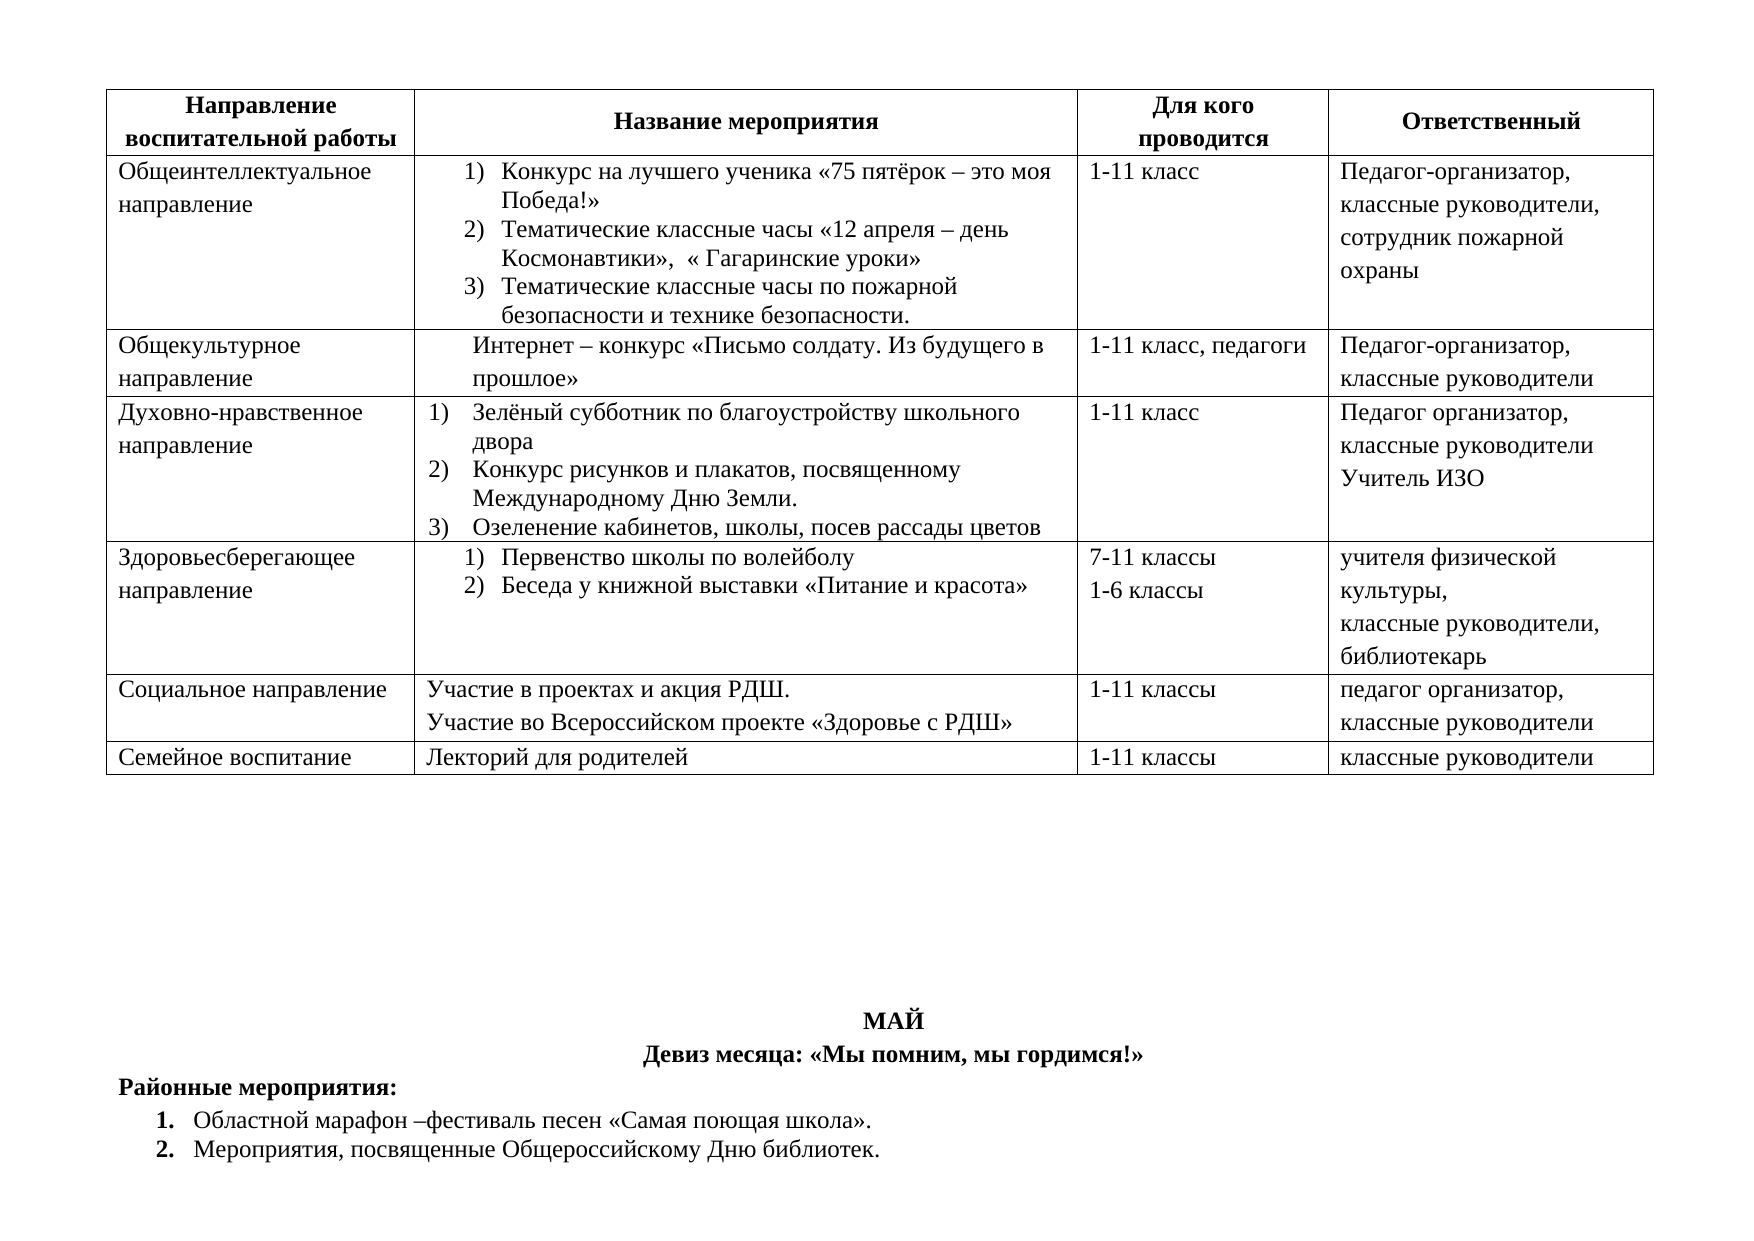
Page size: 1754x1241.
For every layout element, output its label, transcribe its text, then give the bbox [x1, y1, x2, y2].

table_cell Семейное воспитание [107, 742, 414, 774]
table_cell Общекультурное направление [107, 330, 414, 396]
table_cell 7-11 классы 1-6 классы [1078, 542, 1328, 673]
table_cell педагог организатор, классные руководители [1329, 675, 1653, 741]
table_cell Педагог-организатор, классные руководители [1329, 330, 1653, 396]
table_cell Участие в проектах и акция РДШ. Участие во Всероссийском проекте «Здоровье с РДШ» [415, 675, 1077, 741]
table_cell Зелёный субботник по благоустройству школьного двора Конкурс рисунков и плакатов, посвященному Международному Дню Земли. Озеленение кабинетов, школы, посев рассады цветов [415, 397, 1077, 541]
table_cell Социальное направление [107, 675, 414, 741]
table_cell Духовно-нравственное направление [107, 397, 414, 541]
table_cell учителя физической культуры, классные руководители, библиотекарь [1329, 542, 1653, 673]
table_cell Лекторий для родителей [415, 742, 1077, 774]
table_cell Педагог организатор, классные руководители Учитель ИЗО [1329, 397, 1653, 541]
table_header Для кого проводится [1078, 90, 1328, 155]
text МАЙ Девиз месяца: «Мы помним, мы гордимся!» [118, 1006, 1668, 1068]
table_header Название мероприятия [415, 90, 1077, 155]
table_cell 1-11 класс, педагоги [1078, 330, 1328, 396]
table_cell 1-11 классы [1078, 742, 1328, 774]
table_cell 1-11 класс [1078, 156, 1328, 329]
list Областной марафон –фестиваль песен «Самая поющая школа». [156, 1105, 1668, 1134]
table_cell Конкурс на лучшего ученика «75 пятёрок – это моя Победа!» Тематические классные часы «12 апреля – день Космонавтики», « Гагаринские уроки» Тематические классные часы по пожарной безопасности и технике безопасности. [415, 156, 1077, 329]
table_cell Первенство школы по волейболу Беседа у книжной выставки «Питание и красота» [415, 542, 1077, 673]
table_header Направление воспитательной работы [107, 90, 414, 155]
table_cell 1-11 класс [1078, 397, 1328, 541]
table_cell Интернет – конкурс «Письмо солдату. Из будущего в прошлое» [415, 330, 1077, 396]
table_cell Общеинтеллектуальное направление [107, 156, 414, 329]
table_cell классные руководители [1329, 742, 1653, 774]
table_header Ответственный [1329, 90, 1653, 155]
table_cell Педагог-организатор, классные руководители, сотрудник пожарной охраны [1329, 156, 1653, 329]
table_cell Здоровьесберегающее направление [107, 542, 414, 673]
text Районные мероприятия: [118, 1072, 1668, 1101]
list Мероприятия, посвященные Общероссийскому Дню библиотек. [156, 1134, 1668, 1163]
table_cell 1-11 классы [1078, 675, 1328, 741]
